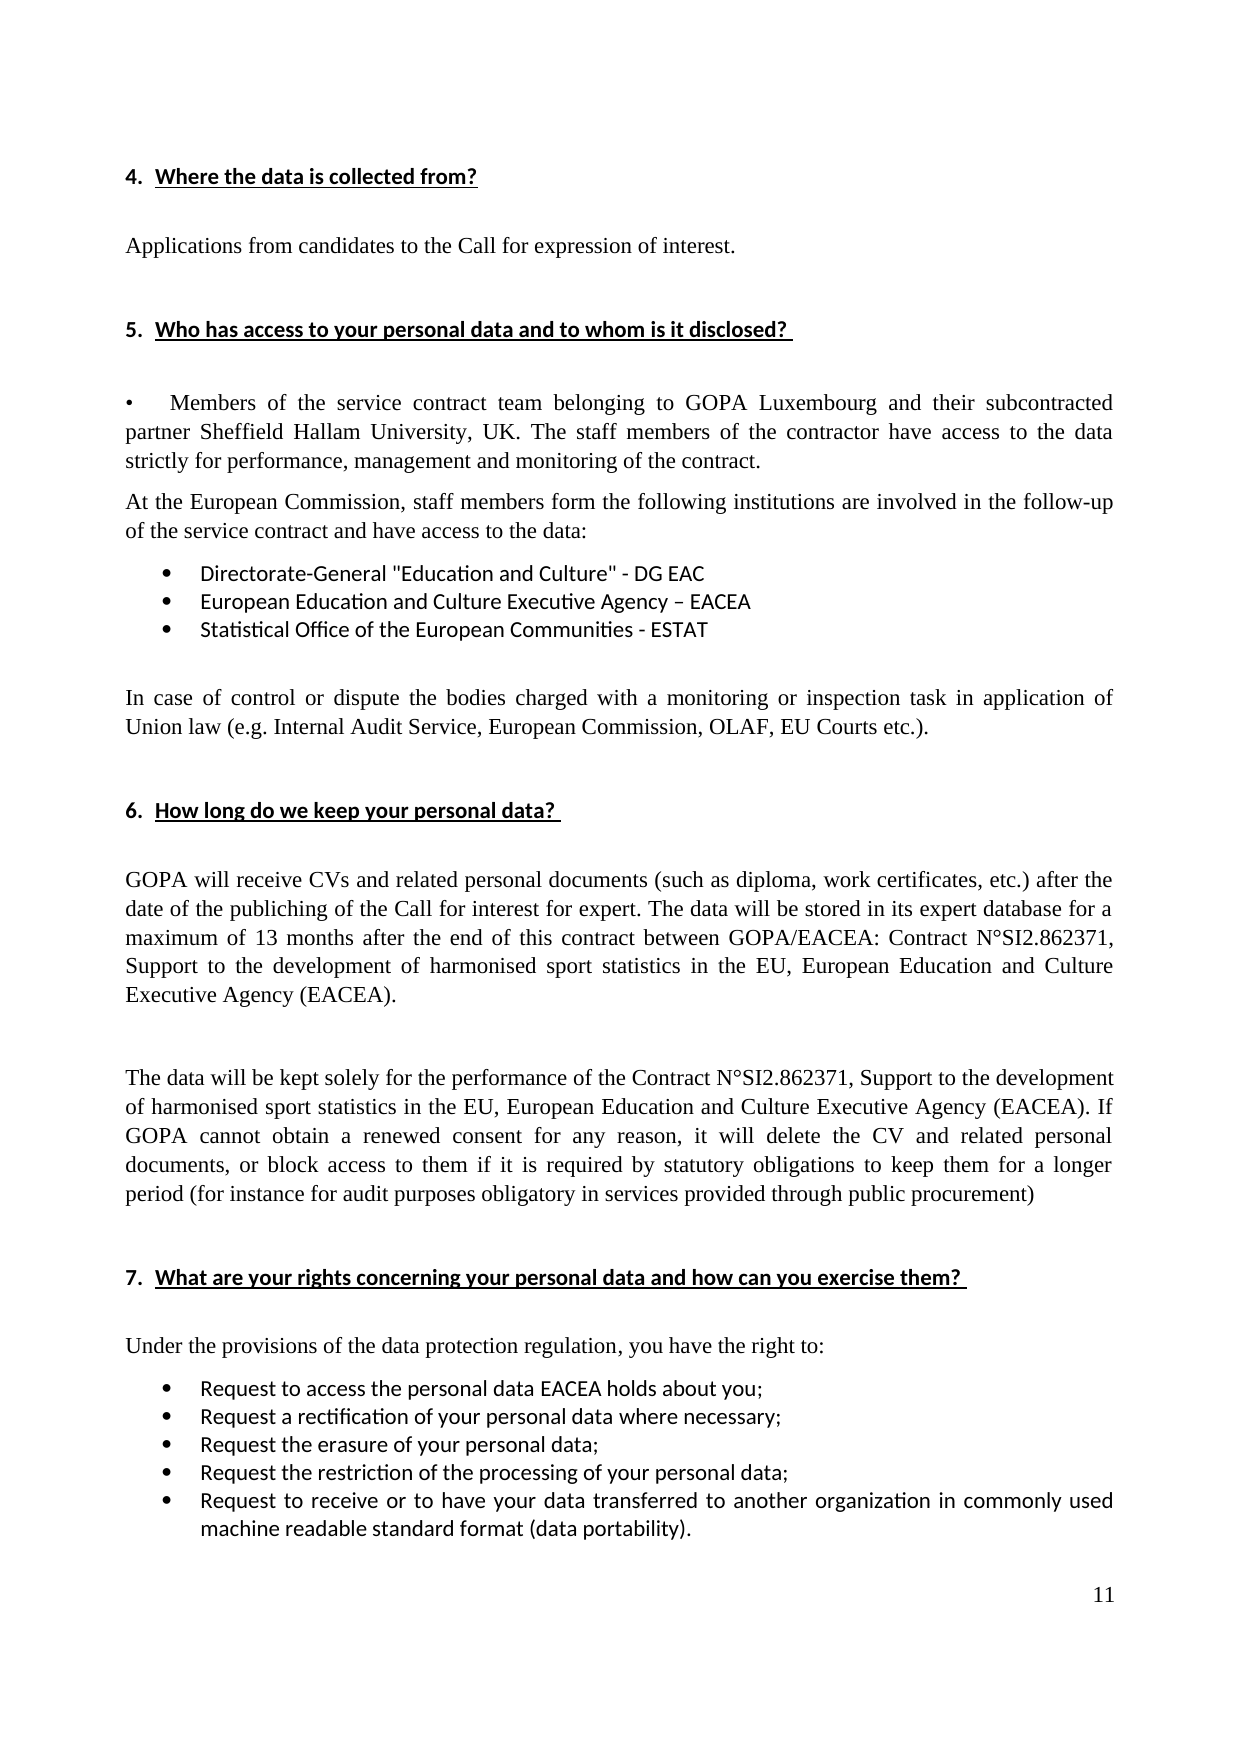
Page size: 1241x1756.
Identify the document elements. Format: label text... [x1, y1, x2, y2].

text Applications from candidates to the Call for expression of interest. [125, 232, 1115, 258]
text Under the provisions of the data protection regulation, you have the right to: [125, 1333, 1115, 1359]
list Who has access to your personal data and to whom is it disclosed? [125, 315, 1115, 343]
text • Members of the service contract team belonging to GOPA Luxembourg and their subcontracted partner Sheffield Hallam University, UK. The staff members of the contractor have access to the data strictly for performance, management and monitoring of the contract. [125, 389, 1115, 473]
list European Education and Culture Executive Agency – EACEA [163, 587, 1115, 615]
list Where the data is collected from? [125, 162, 1115, 191]
list Request a rectification of your personal data where necessary; [163, 1402, 1115, 1430]
text At the European Commission, staff members form the following institutions are involved in the follow-up of the service contract and have access to the data: [125, 488, 1115, 544]
list How long do we keep your personal data? [125, 796, 1115, 824]
list Request to receive or to have your data transferred to another organization in commonly used machine readable standard format (data portability). [163, 1486, 1115, 1542]
text In case of control or dispute the bodies charged with a monitoring or inspection task in application of Union law (e.g. Internal Audit Service, European Commission, OLAF, EU Courts etc.). [125, 684, 1115, 739]
text The data will be kept solely for the performance of the Contract N°SI2.862371, Support to the development of harmonised sport statistics in the EU, European Education and Culture Executive Agency (EACEA). If GOPA cannot obtain a renewed consent for any reason, it will delete the CV and related personal documents, or block access to them if it is required by statutory obligations to keep them for a longer period (for instance for audit purposes obligatory in services provided through public procurement) [125, 1064, 1115, 1207]
list What are your rights concerning your personal data and how can you exercise them? [125, 1263, 1115, 1291]
list Request the erasure of your personal data; [163, 1430, 1115, 1458]
list Statistical Office of the European Communities - ESTAT [163, 615, 1115, 643]
list Directorate-General "Education and Culture" - DG EAC [163, 559, 1115, 587]
list Request to access the personal data EACEA holds about you; [163, 1374, 1115, 1402]
text GOPA will receive CVs and related personal documents (such as diploma, work certificates, etc.) after the date of the publiching of the Call for interest for expert. The data will be stored in its expert database for a maximum of 13 months after the end of this contract between GOPA/EACEA: Contract N°SI2.862371, Support to the development of harmonised sport statistics in the EU, European Education and Culture Executive Agency (EACEA). [125, 866, 1115, 1008]
list Request the restriction of the processing of your personal data; [163, 1458, 1115, 1486]
